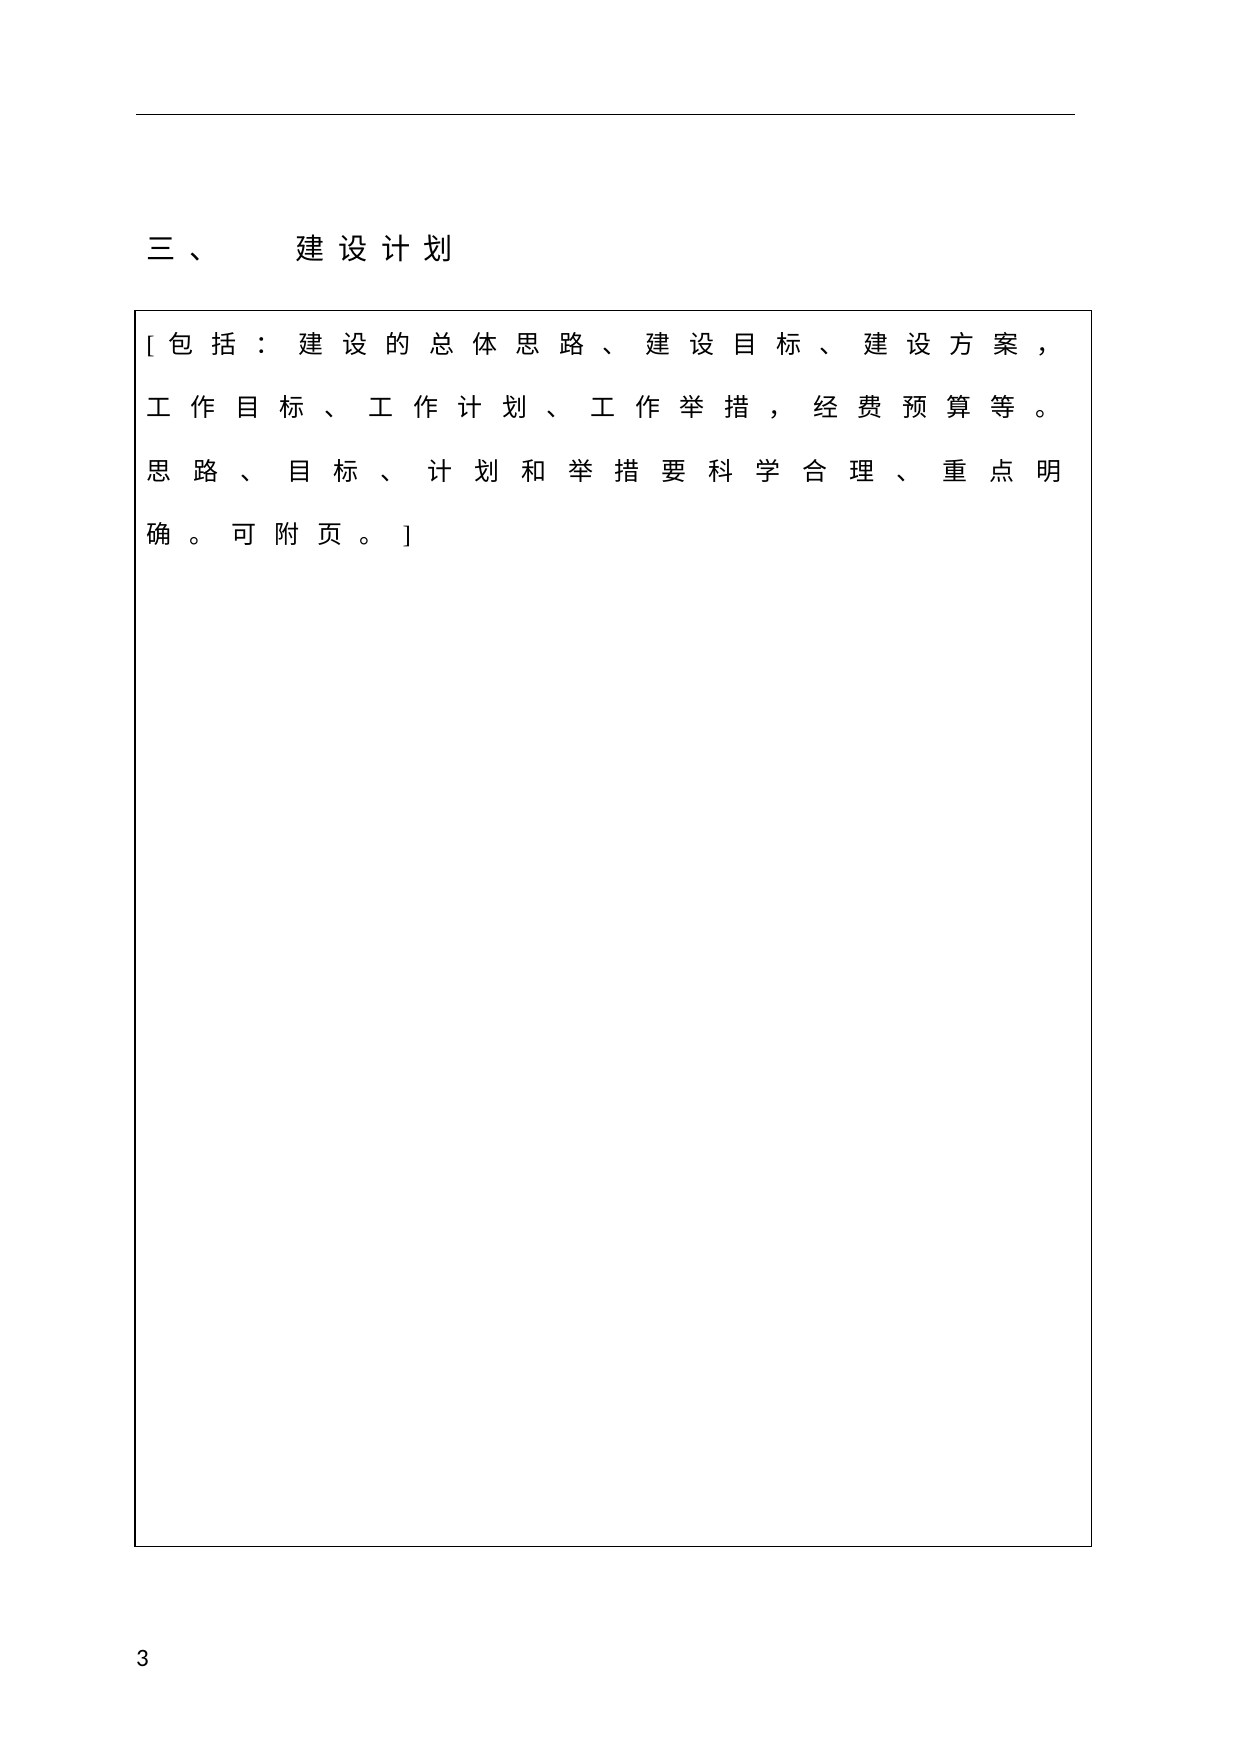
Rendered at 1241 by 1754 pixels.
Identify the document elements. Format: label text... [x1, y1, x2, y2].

table_header [包括：建设的总体思路、建设目标、建设方案，工作目标、工作计划、工作举措，经费预算等。思路、目标、计划和举措要科学合理、重点明确。可附页。] [136, 311, 1091, 1546]
list 建设计划 [146, 215, 1064, 278]
